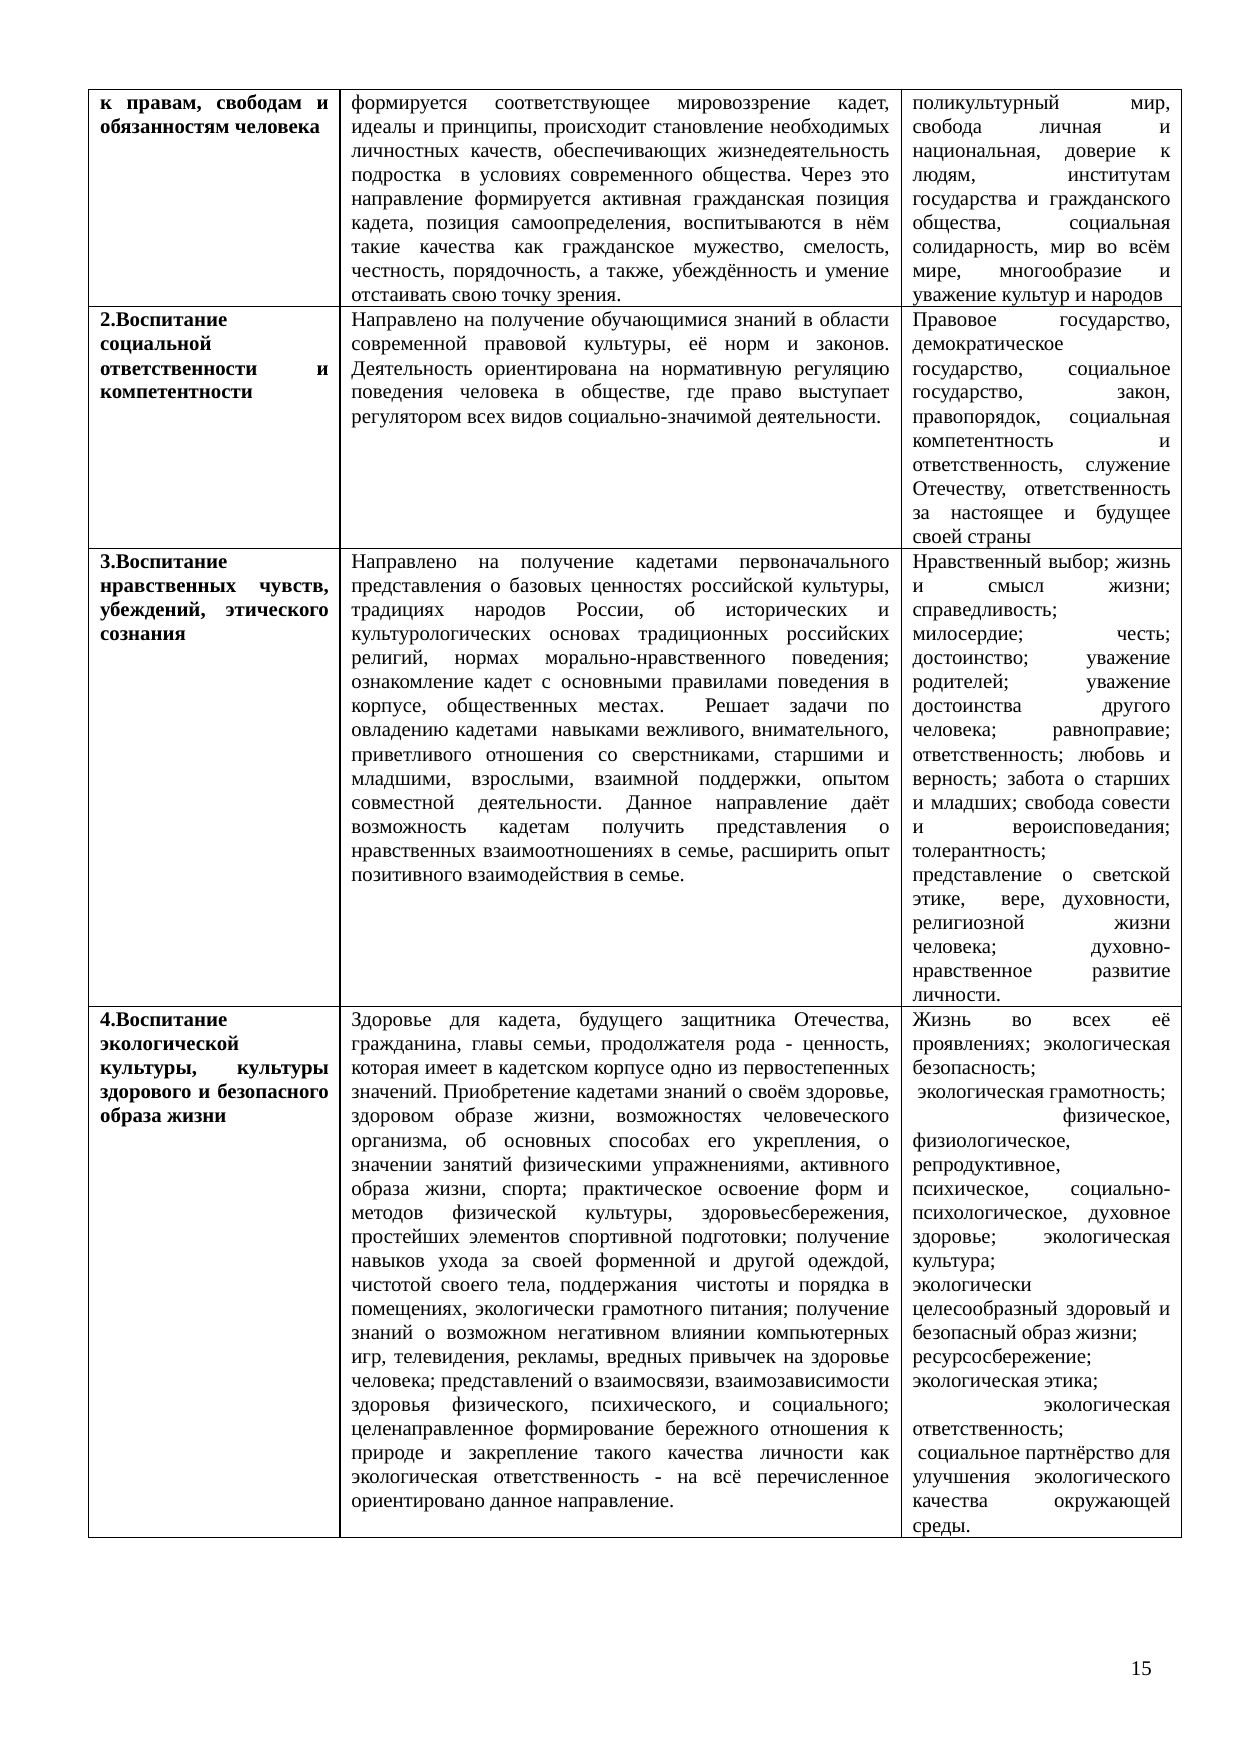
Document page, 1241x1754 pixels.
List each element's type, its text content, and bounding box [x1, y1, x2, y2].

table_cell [341, 90, 901, 306]
table_cell 2.Воспитание социальной ответственности и компетентности [89, 307, 339, 548]
table_cell Здоровье для кадета, будущего защитника Отечества, гражданина, главы семьи, продолжателя рода - ценность, которая имеет в кадетском корпусе одно из первостепенных значений. Приобретение кадетами знаний о своём здоровье, здоровом образе жизни, возможностях человеческого организма, об основных способах его укрепления, о значении занятий физическими упражнениями, активного образа жизни, спорта; практическое освоение форм и методов физической культуры, здоровьесбережения, простейших элементов спортивной подготовки; получение навыков ухода за своей форменной и другой одеждой, чистотой своего тела, поддержания чистоты и порядка в помещениях, экологически грамотного питания; получение знаний о возможном негативном влиянии компьютерных игр, телевидения, рекламы, вредных привычек на здоровье человека; представлений о взаимосвязи, взаимозависимости здоровья физического, психического, и социального; целенаправленное формирование бережного отношения к природе и закрепление такого качества личности как экологическая ответственность - на всё перечисленное ориентировано данное направление. [341, 1007, 901, 1537]
table_cell 3.Воспитание нравственных чувств, убеждений, этического сознания [89, 549, 339, 1006]
table_cell Направлено на получение кадетами первоначального представления о базовых ценностях российской культуры, традициях народов России, об исторических и культурологических основах традиционных российских религий, нормах морально-нравственного поведения; ознакомление кадет с основными правилами поведения в корпусе, общественных местах. Решает задачи по овладению кадетами навыками вежливого, внимательного, приветливого отношения со сверстниками, старшими и младшими, взрослыми, взаимной поддержки, опытом совместной деятельности. Данное направление даёт возможность кадетам получить представления о нравственных взаимоотношениях в семье, расширить опыт позитивного взаимодействия в семье. [341, 549, 901, 1006]
table_cell Направлено на получение обучающимися знаний в области современной правовой культуры, её норм и законов. Деятельность ориентирована на нормативную регуляцию поведения человека в обществе, где право выступает регулятором всех видов социально-значимой деятельности. [341, 307, 901, 548]
table_cell Нравственный выбор; жизнь и смысл жизни; справедливость; милосердие; честь; достоинство; уважение родителей; уважение достоинства другого человека; равноправие; ответственность; любовь и верность; забота о старших и младших; свобода совести и вероисповедания; толерантность; представление о светской этике, вере, духовности, религиозной жизни человека; духовно-нравственное развитие личности. [902, 549, 1181, 1006]
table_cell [902, 90, 1181, 306]
table_cell Жизнь во всех её проявлениях; экологическая безопасность; экологическая грамотность; физическое, физиологическое, репродуктивное, психическое, социально-психологическое, духовное здоровье; экологическая культура; экологически целесообразный здоровый и безопасный образ жизни; ресурсосбережение; экологическая этика; экологическая ответственность; социальное партнёрство для улучшения экологического качества окружающей среды. [902, 1007, 1181, 1537]
table_cell Правовое государство, демократическое государство, социальное государство, закон, правопорядок, социальная компетентность и ответственность, служение Отечеству, ответственность за настоящее и будущее своей страны [902, 307, 1181, 548]
table_cell 4.Воспитание экологической культуры, культуры здорового и безопасного образа жизни [89, 1007, 339, 1537]
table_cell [89, 90, 339, 306]
